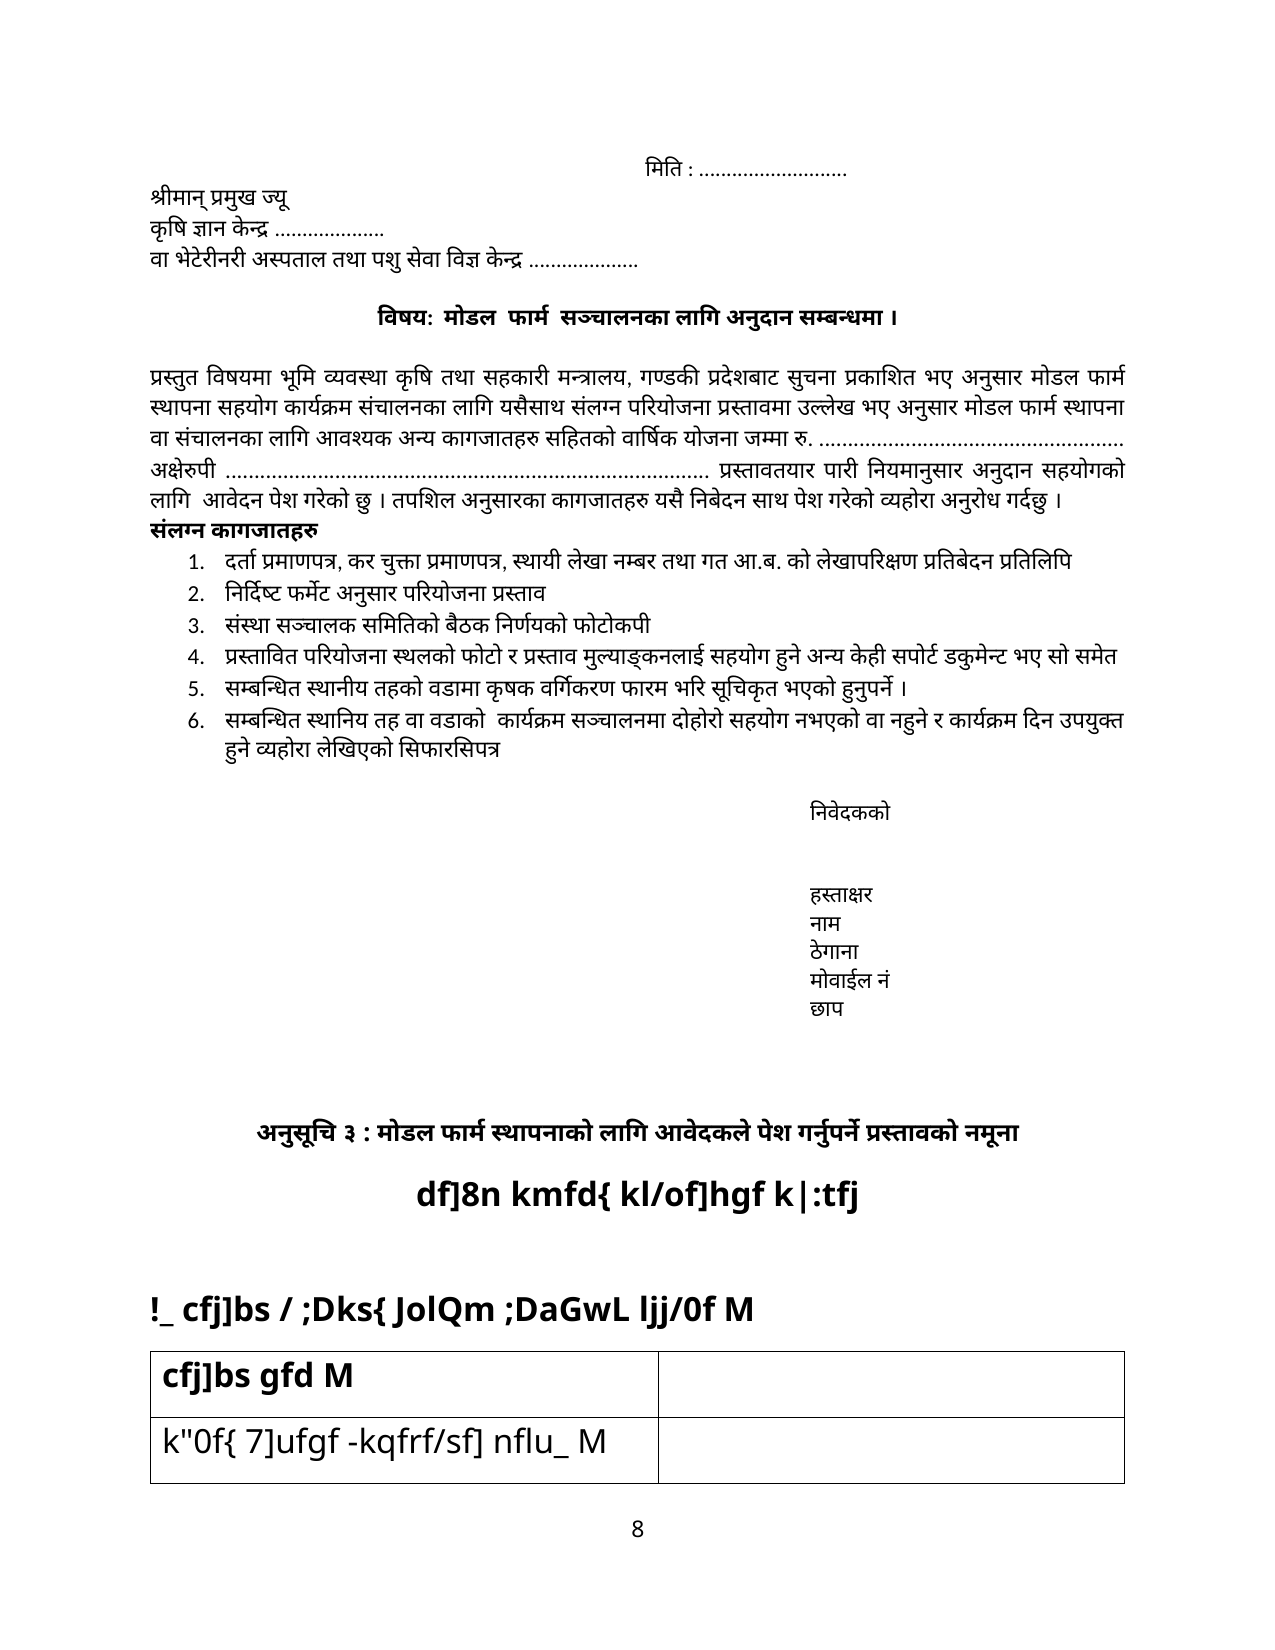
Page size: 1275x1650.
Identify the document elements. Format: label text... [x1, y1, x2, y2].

list सम्बन्धित स्थानीय तहको वडामा कृषक वर्गिकरण फारम भरि सूचिकृत भएको हुनुपर्ने । [187, 674, 1125, 706]
list संस्था सञ्चालक समितिको बैठक निर्णयको फोटोकपी [187, 611, 1125, 642]
text वा भेटेरीनरी अस्पताल तथा पशु सेवा विज्ञ केन्द्र .................... [150, 246, 1125, 276]
text मिति : ........................... [150, 155, 1125, 185]
table_cell [659, 1418, 1124, 1483]
text श्रीमान् प्रमुख ज्यू [150, 185, 1125, 215]
list निर्दिष्ट फर्मेट अनुसार परियोजना प्रस्ताव [187, 579, 1125, 611]
table_header [659, 1352, 1124, 1417]
table_header cfj]bs gfd M [151, 1352, 658, 1417]
table_cell k"0f{ 7]ufgf -kqfrf/sf] nflu_ M [151, 1418, 658, 1483]
text संलग्न कागजातहरु [150, 517, 1125, 547]
list दर्ता प्रमाणपत्र, कर चुक्ता प्रमाणपत्र, स्थायी लेखा नम्बर तथा गत आ.ब. को लेखापरिक्षण प्रतिबेदन प्रतिलिपि [187, 547, 1125, 579]
text विषय: मोडल फार्म सञ्चालनका लागि अनुदान सम्बन्धमा । [150, 303, 1125, 335]
text कृषि ज्ञान केन्द्र ‍.................... [150, 215, 1125, 246]
list सम्बन्धित स्थानिय तह वा वडाको कार्यक्रम सञ्चालनमा दोहोरो सहयोग नभएको वा नहुने र कार्यक्रम दिन उपयुक्त हुने व्यहोरा लेखिएको सिफारसिपत्र [187, 706, 1125, 767]
text प्रस्तुत विषयमा भूमि व्यवस्था कृषि तथा सहकारी मन्त्रालय, गण्डकी प्रदेशबाट सुचना प्रकाशित भए अनुसार मोडल फार्म स्थापना सहयोग कार्यक्रम संचालनका लागि यसैसाथ संलग्न परियोजना प्रस्तावमा उल्लेख भए अनुसार मोडल फार्म स्थापना वा संचालनका लागि आवश्यक अन्य कागजातहरु सहितको वार्षिक योजना जम्मा रु. ..................................................... अक्षेरुपी .................................................................................... प्रस्तावतयार पारी नियमानुसार अनुदान सहयोगको लागि आवेदन पेश गरेको छु । तपशिल अनुसारका कागजातहरु यसै निबेदन साथ पेश गरेको व्यहोरा अनुरोध गर्दछु । [150, 363, 1125, 517]
text !_ cfj]bs / ;Dks{ JolQm ;DaGwL ljj/0f M [150, 1285, 1125, 1331]
text df]8n kmfd{ kl/of]hgf k|:tfj [150, 1171, 1125, 1216]
list प्रस्तावित परियोजना स्थलको फोटो र प्रस्ताव मुल्याङ्कनलाई सहयोग हुने अन्य केही सपोर्ट डकुमेन्ट भए सो समेत [187, 642, 1125, 674]
text अनुसूचि ३ : मोडल फार्म स्थापनाको लागि आवेदकले पेश गर्नुपर्ने प्रस्तावको नमूना [150, 1114, 1125, 1151]
